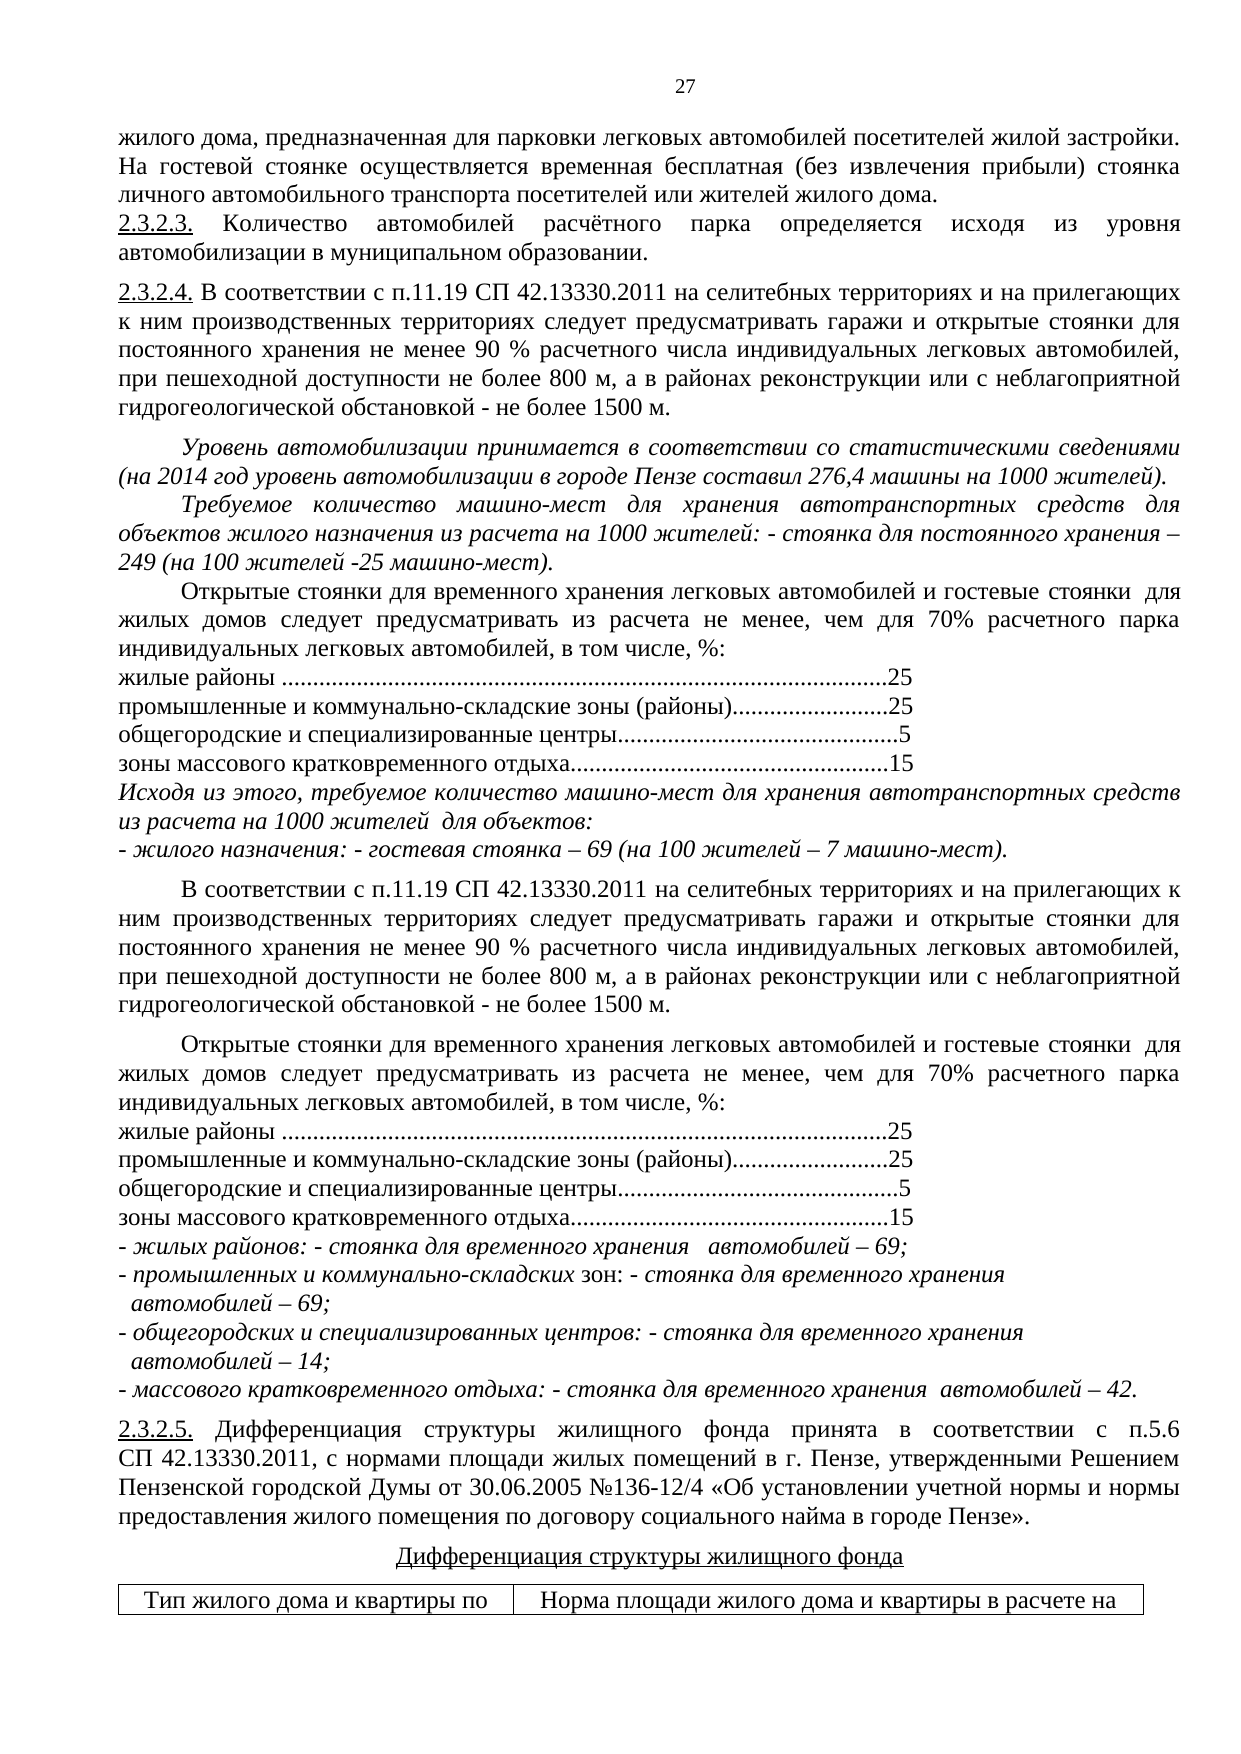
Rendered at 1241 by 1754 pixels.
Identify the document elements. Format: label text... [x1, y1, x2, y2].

text Исходя из этого, требуемое количество машино-мест для хранения автотранспортных средств из расчета на 1000 жителей для объектов: [118, 777, 1181, 834]
text зоны массового кратковременного отдыха...................................................15 [118, 748, 1181, 777]
subtitle В соответствии с п.11.19 СП 42.13330.2011 на селитебных территориях и на прилегающих к ним производственных территориях следует предусматривать гаражи и открытые стоянки для постоянного хранения не менее 90 % расчетного числа индивидуальных легковых автомобилей, при пешеходной доступности не более , а в районах реконструкции или с неблагоприятной гидрогеологической обстановкой - не более . [118, 874, 1181, 1018]
text зоны массового кратковременного отдыха...................................................15 [118, 1202, 1181, 1231]
text промышленные и коммунально-складские зоны (районы).........................25 [118, 691, 1181, 719]
text - жилых районов: - стоянка для временного хранения автомобилей – 69; [118, 1231, 1181, 1259]
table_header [514, 1585, 1143, 1614]
text - жилого назначения: - гостевая стоянка – 69 (на 100 жителей – 7 машино-мест). [118, 834, 1181, 863]
list Дифференциация структуры жилищного фонда [118, 1541, 1181, 1569]
text 2.3.2.3. Количество автомобилей расчётного парка определяется исходя из уровня автомобилизации в муниципальном образовании. [118, 208, 1181, 266]
text автомобилей – 14; [118, 1346, 1181, 1374]
text - массового кратковременного отдыха: - стоянка для временного хранения автомобилей – 42. [118, 1374, 1181, 1403]
text общегородские и специализированные центры.............................................5 [118, 719, 1181, 748]
text жилые районы .................................................................................................25 [118, 1116, 1181, 1144]
text жилые районы .................................................................................................25 [118, 662, 1181, 691]
subtitle 2.3.2.4. В соответствии с п.11.19 СП 42.13330.2011 на селитебных территориях и на прилегающих к ним производственных территориях следует предусматривать гаражи и открытые стоянки для постоянного хранения не менее 90 % расчетного числа индивидуальных легковых автомобилей, при пешеходной доступности не более , а в районах реконструкции или с неблагоприятной гидрогеологической обстановкой - не более . [118, 277, 1181, 421]
text Открытые стоянки для временного хранения легковых автомобилей и гостевые стоянки для жилых домов следует предусматривать из расчета не менее, чем для 70% расчетного парка индивидуальных легковых автомобилей, в том числе, %: [118, 576, 1181, 662]
text Открытые стоянки для временного хранения легковых автомобилей и гостевые стоянки для жилых домов следует предусматривать из расчета не менее, чем для 70% расчетного парка индивидуальных легковых автомобилей, в том числе, %: [118, 1029, 1181, 1116]
text - промышленных и коммунально-складских зон: - стоянка для временного хранения [118, 1259, 1181, 1288]
text Уровень автомобилизации принимается в соответствии со статистическими сведениями (на 2014 год уровень автомобилизации в городе Пензе составил 276,4 машины на 1000 жителей). [118, 432, 1181, 489]
text Требуемое количество машино-мест для хранения автотранспортных средств для объектов жилого назначения из расчета на 1000 жителей: - стоянка для постоянного хранения – 249 (на 100 жителей -25 машино-мест). [118, 489, 1181, 576]
text - общегородских и специализированных центров: - стоянка для временного хранения [118, 1317, 1181, 1346]
text общегородские и специализированные центры.............................................5 [118, 1173, 1181, 1202]
text автомобилей – 69; [118, 1288, 1181, 1317]
subtitle 2.3.2.5. Дифференциация структуры жилищного фонда принята в соответствии с п.5.6 СП 42.13330.2011, с нормами площади жилых помещений в г. Пензе, утвержденными Решением Пензенской городской Думы от 30.06.2005 №136-12/4 «Об установлении учетной нормы и нормы предоставления жилого помещения по договору социального найма в городе Пензе». [118, 1414, 1181, 1529]
text промышленные и коммунально-складские зоны (районы).........................25 [118, 1144, 1181, 1173]
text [118, 122, 1181, 208]
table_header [119, 1585, 513, 1614]
